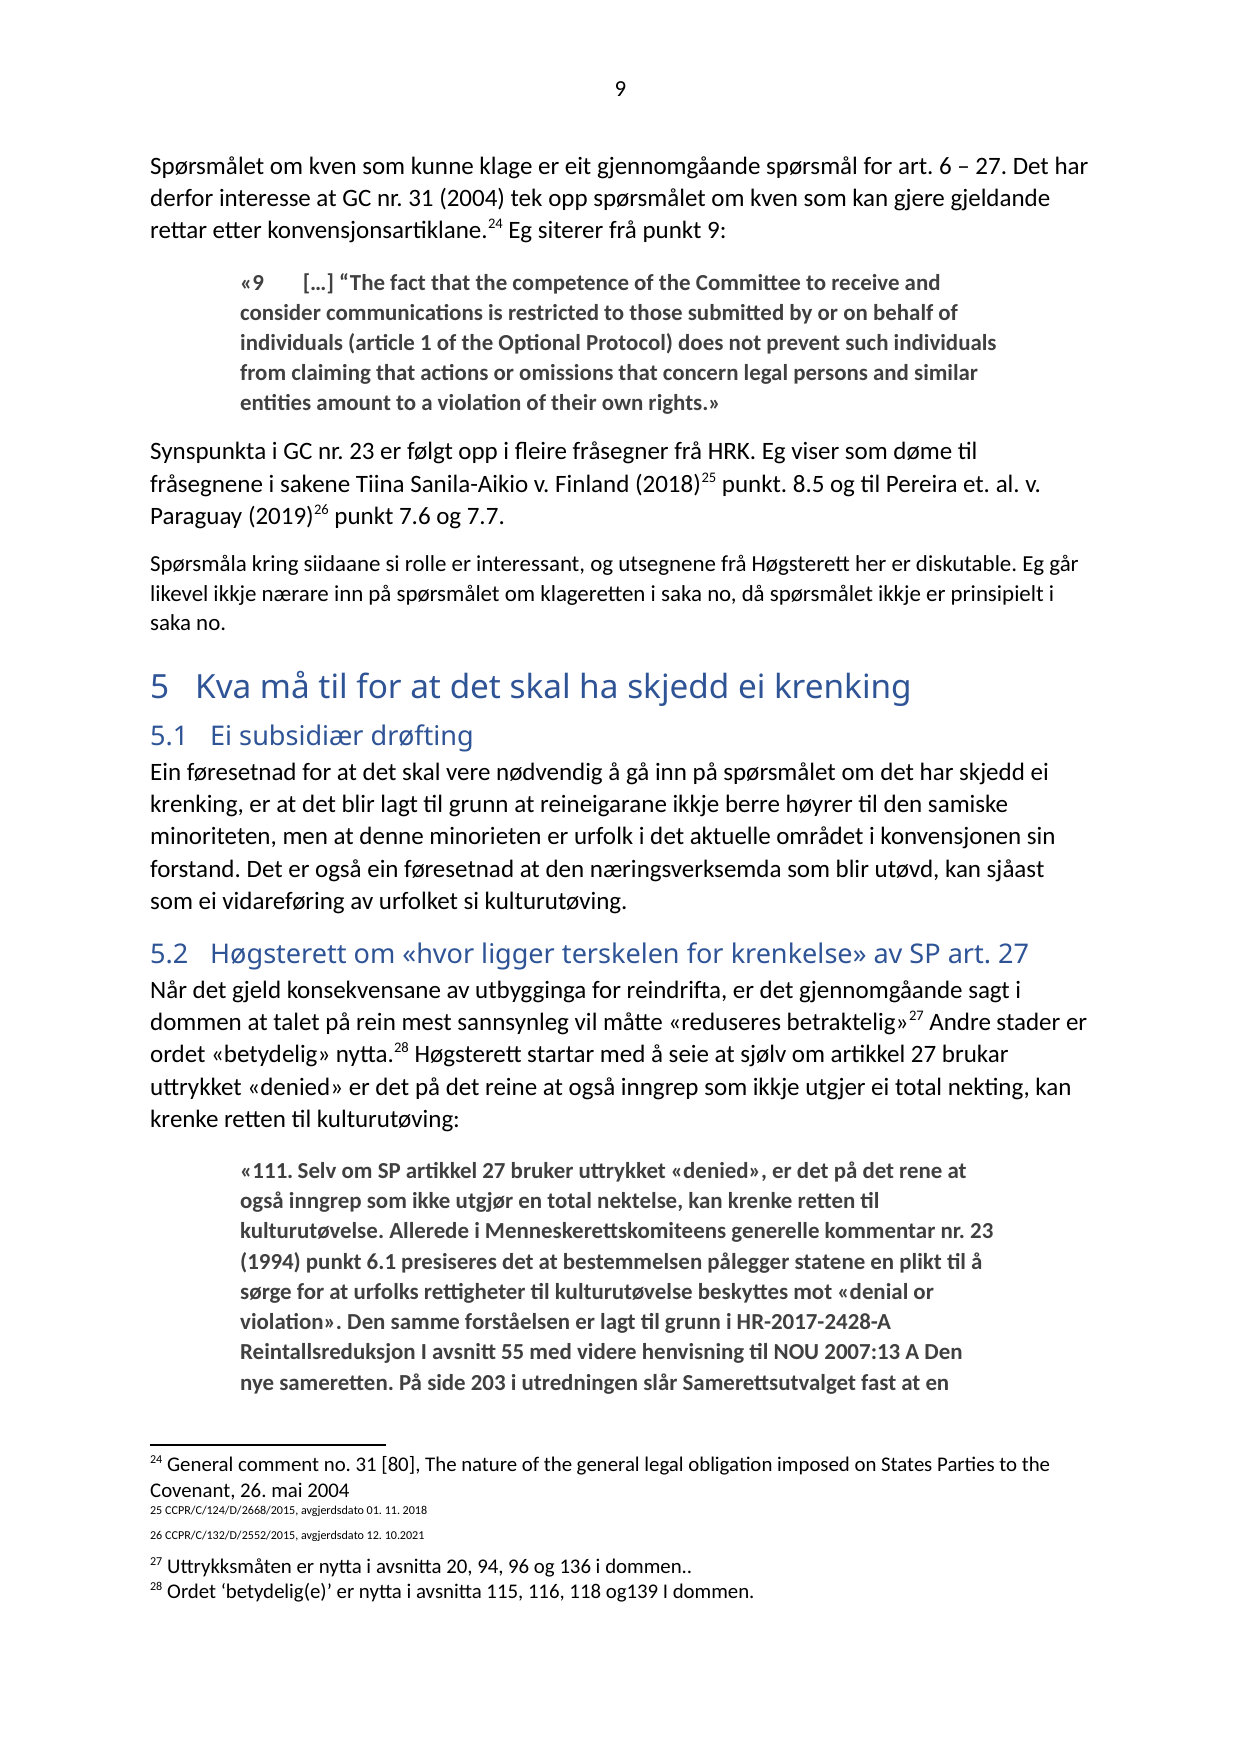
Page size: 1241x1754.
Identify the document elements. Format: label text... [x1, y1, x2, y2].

text «9 […] “The fact that the competence of the Committee to receive and consider communications is restricted to those submitted by or on behalf of individuals (article 1 of the Optional Protocol) does not prevent such individuals from claiming that actions or omissions that concern legal persons and similar entities amount to a violation of their own rights.» [240, 268, 1000, 417]
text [240, 1156, 1000, 1396]
subtitle Ei subsidiær drøfting [150, 716, 1090, 753]
subtitle Høgsterett om «hvor ligger terskelen for krenkelse» av SP art. 27 [150, 934, 1090, 971]
text Synspunkta i GC nr. 23 er følgt opp i fleire fråsegner frå HRK. Eg viser som døme til fråsegnene i sakene Tiina Sanila-Aikio v. Finland (2018) punkt. 8.5 og til Pereira et. al. v. Paraguay (2019) punkt 7.6 og 7.7. [150, 435, 1090, 531]
text Når det gjeld konsekvensane av utbygginga for reindrifta, er det gjennomgåande sagt i dommen at talet på rein mest sannsynleg vil måtte «reduseres betraktelig» Andre stader er ordet «betydelig» nytta. Høgsterett startar med å seie at sjølv om artikkel 27 brukar uttrykket «denied» er det på det reine at også inngrep som ikkje utgjer ei total nekting, kan krenke retten til kulturutøving: [150, 974, 1090, 1133]
text Ein føresetnad for at det skal vere nødvendig å gå inn på spørsmålet om det har skjedd ei krenking, er at det blir lagt til grunn at reineigarane ikkje berre høyrer til den samiske minoriteten, men at denne minorieten er urfolk i det aktuelle området i konvensjonen sin forstand. Det er også ein føresetnad at den næringsverksemda som blir utøvd, kan sjåast som ei vidareføring av urfolket si kulturutøving. [150, 756, 1090, 916]
text Spørsmåla kring siidaane si rolle er interessant, og utsegnene frå Høgsterett her er diskutable. Eg går likevel ikkje nærare inn på spørsmålet om klageretten i saka no, då spørsmålet ikkje er prinsipielt i saka no. [150, 549, 1090, 636]
text Spørsmålet om kven som kunne klage er eit gjennomgåande spørsmål for art. 6 – 27. Det har derfor interesse at GC nr. 31 (2004) tek opp spørsmålet om kven som kan gjere gjeldande rettar etter konvensjonsartiklane. Eg siterer frå punkt 9: [150, 150, 1090, 245]
subtitle Kva må til for at det skal ha skjedd ei krenking [150, 663, 1090, 708]
